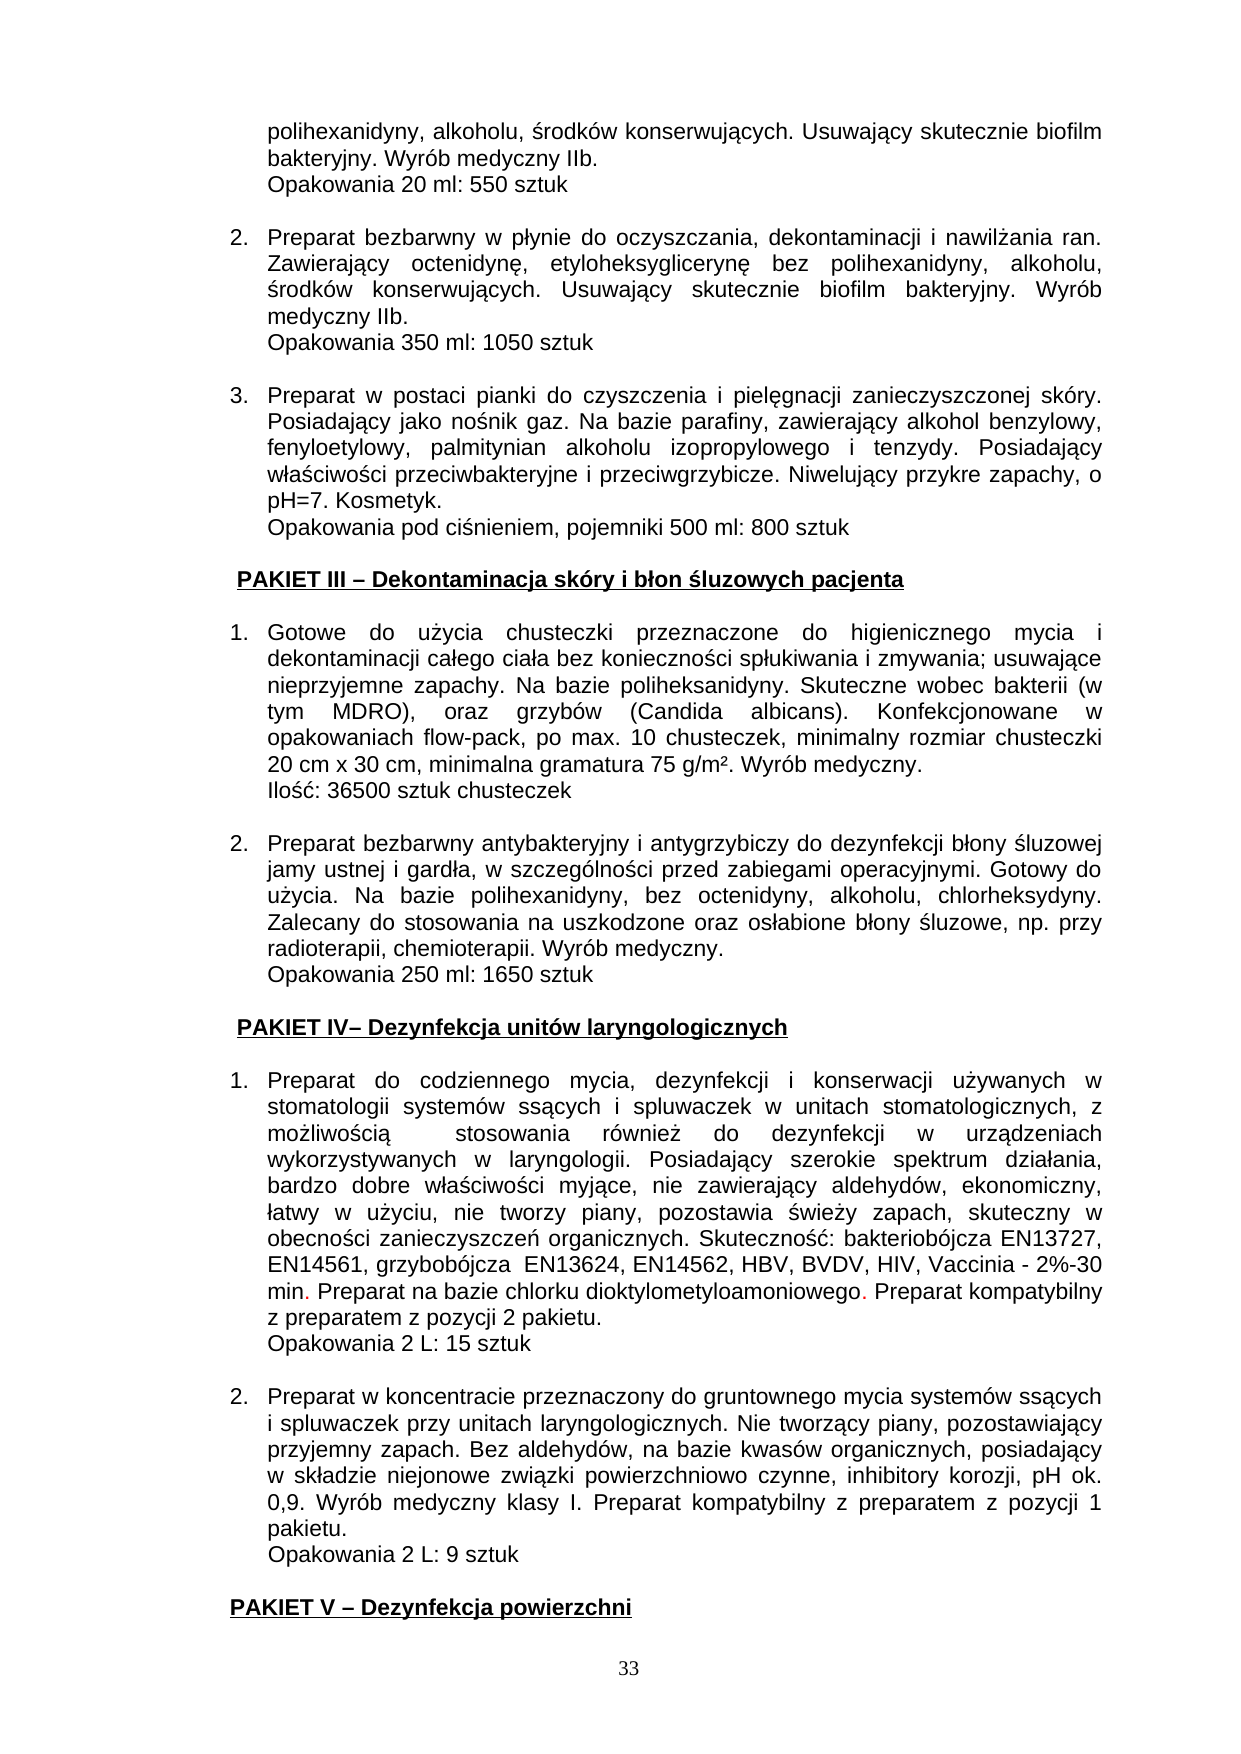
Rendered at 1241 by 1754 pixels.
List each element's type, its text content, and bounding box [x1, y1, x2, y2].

list Preparat bezbarwny antybakteryjny i antygrzybiczy do dezynfekcji błony śluzowej jamy ustnej i gardła, w szczególności przed zabiegami operacyjnymi. Gotowy do użycia. Na bazie polihexanidyny, bez octenidyny, alkoholu, chlorheksydyny. Zalecany do stosowania na uszkodzone oraz osłabione błony śluzowe, np. przy radioterapii, chemioterapii. Wyrób medyczny. [229, 830, 1103, 961]
text PAKIET III – Dekontaminacja skóry i błon śluzowych pacjenta [192, 566, 1103, 592]
list Preparat w postaci pianki do czyszczenia i pielęgnacji zanieczyszczonej skóry. Posiadający jako nośnik gaz. Na bazie parafiny, zawierający alkohol benzylowy, fenyloetylowy, palmitynian alkoholu izopropylowego i tenzydy. Posiadający właściwości przeciwbakteryjne i przeciwgrzybicze. Niwelujący przykre zapachy, o pH=7. Kosmetyk. [229, 382, 1103, 513]
text Opakowania : 9 sztuk [229, 1541, 1103, 1568]
text Opakowania 20 ml: 550 sztuk [267, 171, 1103, 197]
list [229, 118, 1103, 171]
text Ilość: 36500 sztuk chusteczek [267, 777, 1103, 803]
text Opakowania 250 ml: 1650 sztuk [267, 961, 1103, 988]
text Opakowania 350 ml: 1050 sztuk [267, 329, 1103, 355]
list Preparat do codziennego mycia, dezynfekcji i konserwacji używanych w stomatologii systemów ssących i spluwaczek w unitach stomatologicznych, z możliwością stosowania również do dezynfekcji w urządzeniach wykorzystywanych w laryngologii. Posiadający szerokie spektrum działania, bardzo dobre właściwości myjące, nie zawierający aldehydów, ekonomiczny, łatwy w użyciu, nie tworzy piany, pozostawia świeży zapach, skuteczny w obecności zanieczyszczeń organicznych. Skuteczność: bakteriobójcza EN13727, EN14561, grzybobójcza EN13624, EN14562, HBV, BVDV, HIV, Vaccinia - 2%-30 min. Preparat na bazie chlorku dioktylometyloamoniowego. Preparat kompatybilny z preparatem z pozycji 2 pakietu. [229, 1067, 1103, 1330]
list Gotowe do użycia chusteczki przeznaczone do higienicznego mycia i dekontaminacji całego ciała bez konieczności spłukiwania i zmywania; usuwające nieprzyjemne zapachy. Na bazie poliheksanidyny. Skuteczne wobec bakterii (w tym MDRO), oraz grzybów (Candida albicans). Konfekcjonowane w opakowaniach flow-pack, po max. 10 chusteczek, minimalny rozmiar chusteczki 20 cm x 30 cm, minimalna gramatura 75 g/m². Wyrób medyczny. [229, 619, 1103, 777]
text PAKIET V – Dezynfekcja powierzchni [229, 1594, 1103, 1620]
text Opakowania : 15 sztuk [267, 1330, 1103, 1357]
text PAKIET IV– Dezynfekcja unitów laryngologicznych [192, 1014, 1103, 1041]
list Preparat w koncentracie przeznaczony do gruntownego mycia systemów ssących i spluwaczek przy unitach laryngologicznych. Nie tworzący piany, pozostawiający przyjemny zapach. Bez aldehydów, na bazie kwasów organicznych, posiadający w składzie niejonowe związki powierzchniowo czynne, inhibitory korozji, pH ok. 0,9. Wyrób medyczny klasy I. Preparat kompatybilny z preparatem z pozycji 1 pakietu. [229, 1383, 1103, 1541]
list Preparat bezbarwny w płynie do oczyszczania, dekontaminacji i nawilżania ran. Zawierający octenidynę, etyloheksyglicerynę bez polihexanidyny, alkoholu, środków konserwujących. Usuwający skutecznie biofilm bakteryjny. Wyrób medyczny IIb. [229, 223, 1103, 329]
text Opakowania pod ciśnieniem, pojemniki 500 ml: 800 sztuk [267, 513, 1103, 540]
